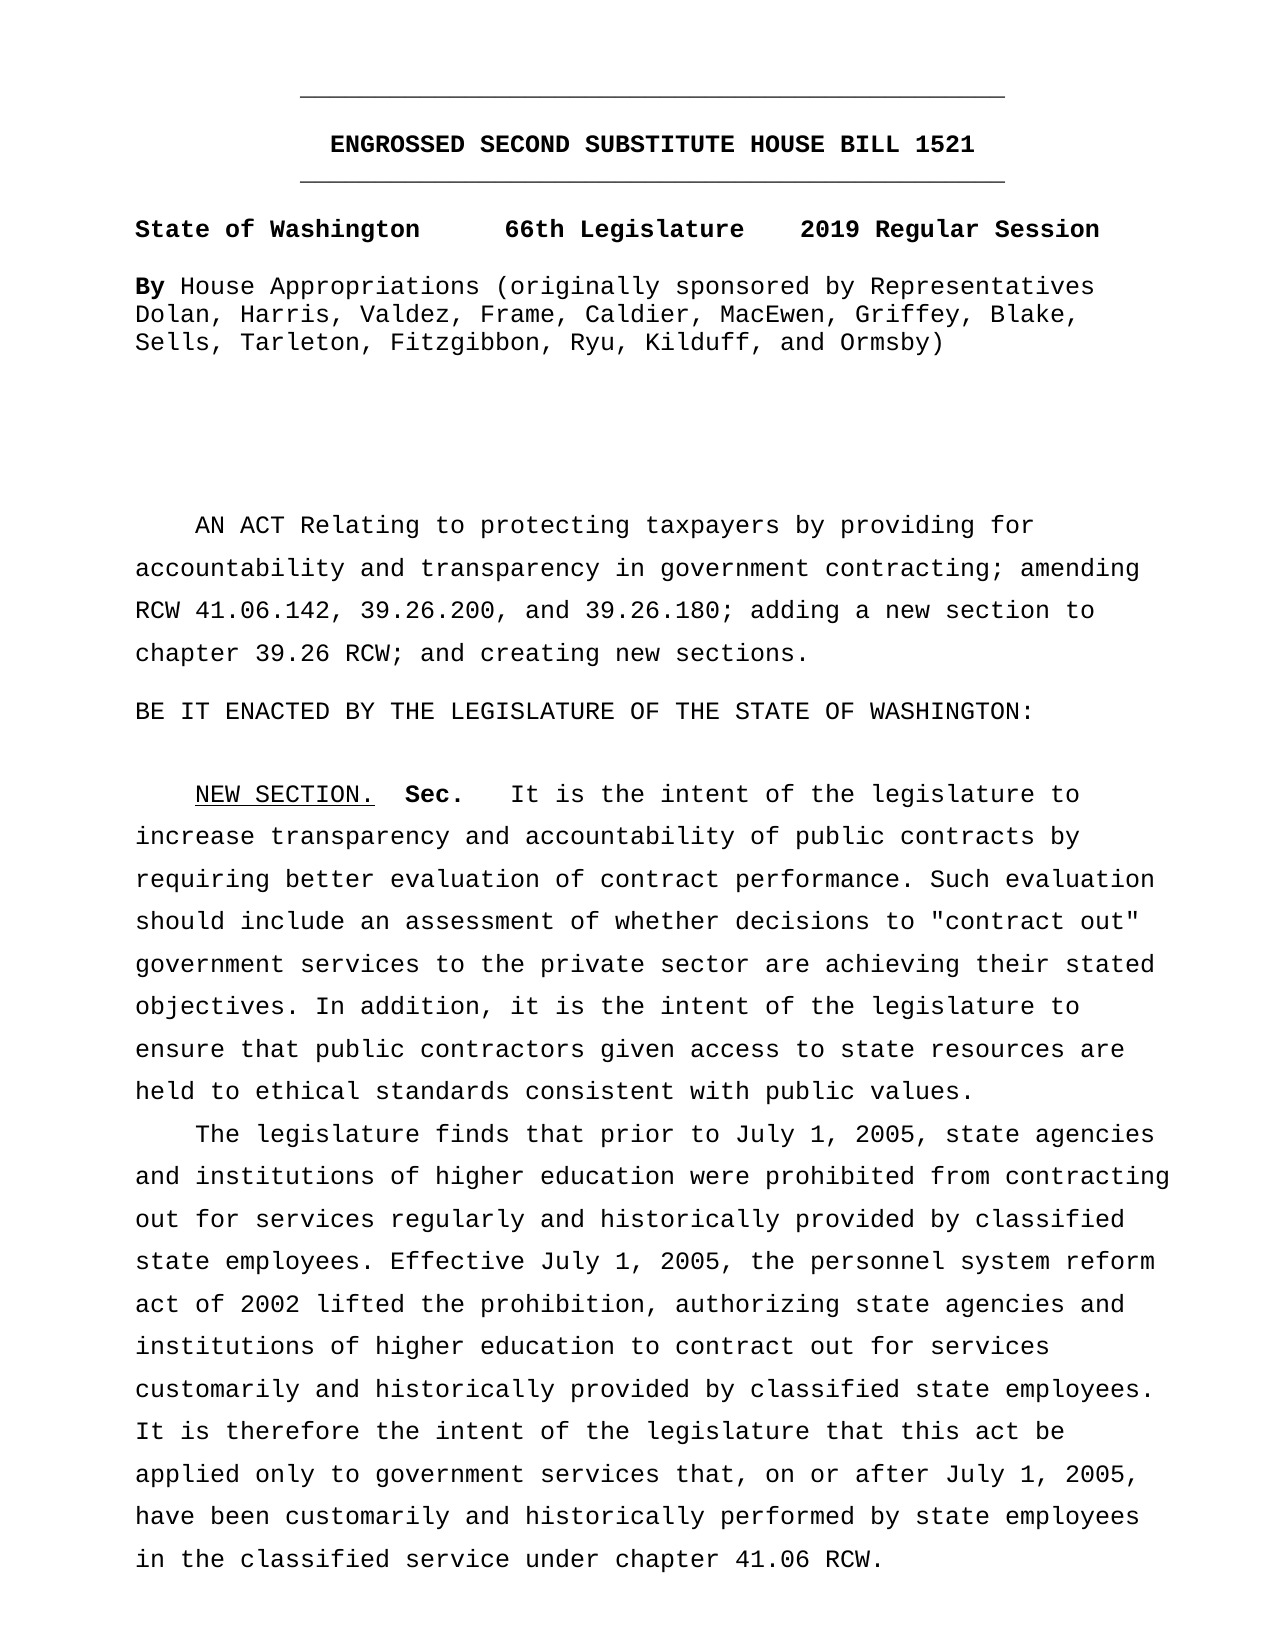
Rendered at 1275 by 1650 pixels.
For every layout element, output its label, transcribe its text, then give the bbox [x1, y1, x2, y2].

text By House Appropriations (originally sponsored by Representatives Dolan, Harris, Valdez, Frame, Caldier, MacEwen, Griffey, Blake, Sells, Tarleton, Fitzgibbon, Ryu, Kilduff, and Ormsby) [135, 273, 1170, 358]
text ENGROSSED SECOND SUBSTITUTE HOUSE BILL 1521 [135, 132, 1170, 160]
text State of Washington 66th Legislature 2019 Regular Session [135, 217, 1170, 245]
text AN ACT Relating to protecting taxpayers by providing for accountability and transparency in government contracting; amending RCW 41.06.142, 39.26.200, and 39.26.180; adding a new section to chapter 39.26 RCW; and creating new sections. [135, 500, 1170, 670]
text BE IT ENACTED BY THE LEGISLATURE OF THE STATE OF WASHINGTON: [135, 698, 1170, 727]
text The legislature finds that prior to July 1, 2005, state agencies and institutions of higher education were prohibited from contracting out for services regularly and historically provided by classified state employees. Effective July 1, 2005, the personnel system reform act of 2002 lifted the prohibition, authorizing state agencies and institutions of higher education to contract out for services customarily and historically provided by classified state employees. It is therefore the intent of the legislature that this act be applied only to government services that, on or after July 1, 2005, have been customarily and historically performed by state employees in the classified service under chapter 41.06 RCW. [135, 1108, 1170, 1576]
text _______________________________________________ [135, 75, 1170, 103]
text _______________________________________________ [135, 160, 1170, 188]
text NEW SECTION. Sec. It is the intent of the legislature to increase transparency and accountability of public contracts by requiring better evaluation of contract performance. Such evaluation should include an assessment of whether decisions to "contract out" government services to the private sector are achieving their stated objectives. In addition, it is the intent of the legislature to ensure that public contractors given access to state resources are held to ethical standards consistent with public values. [135, 768, 1170, 1108]
